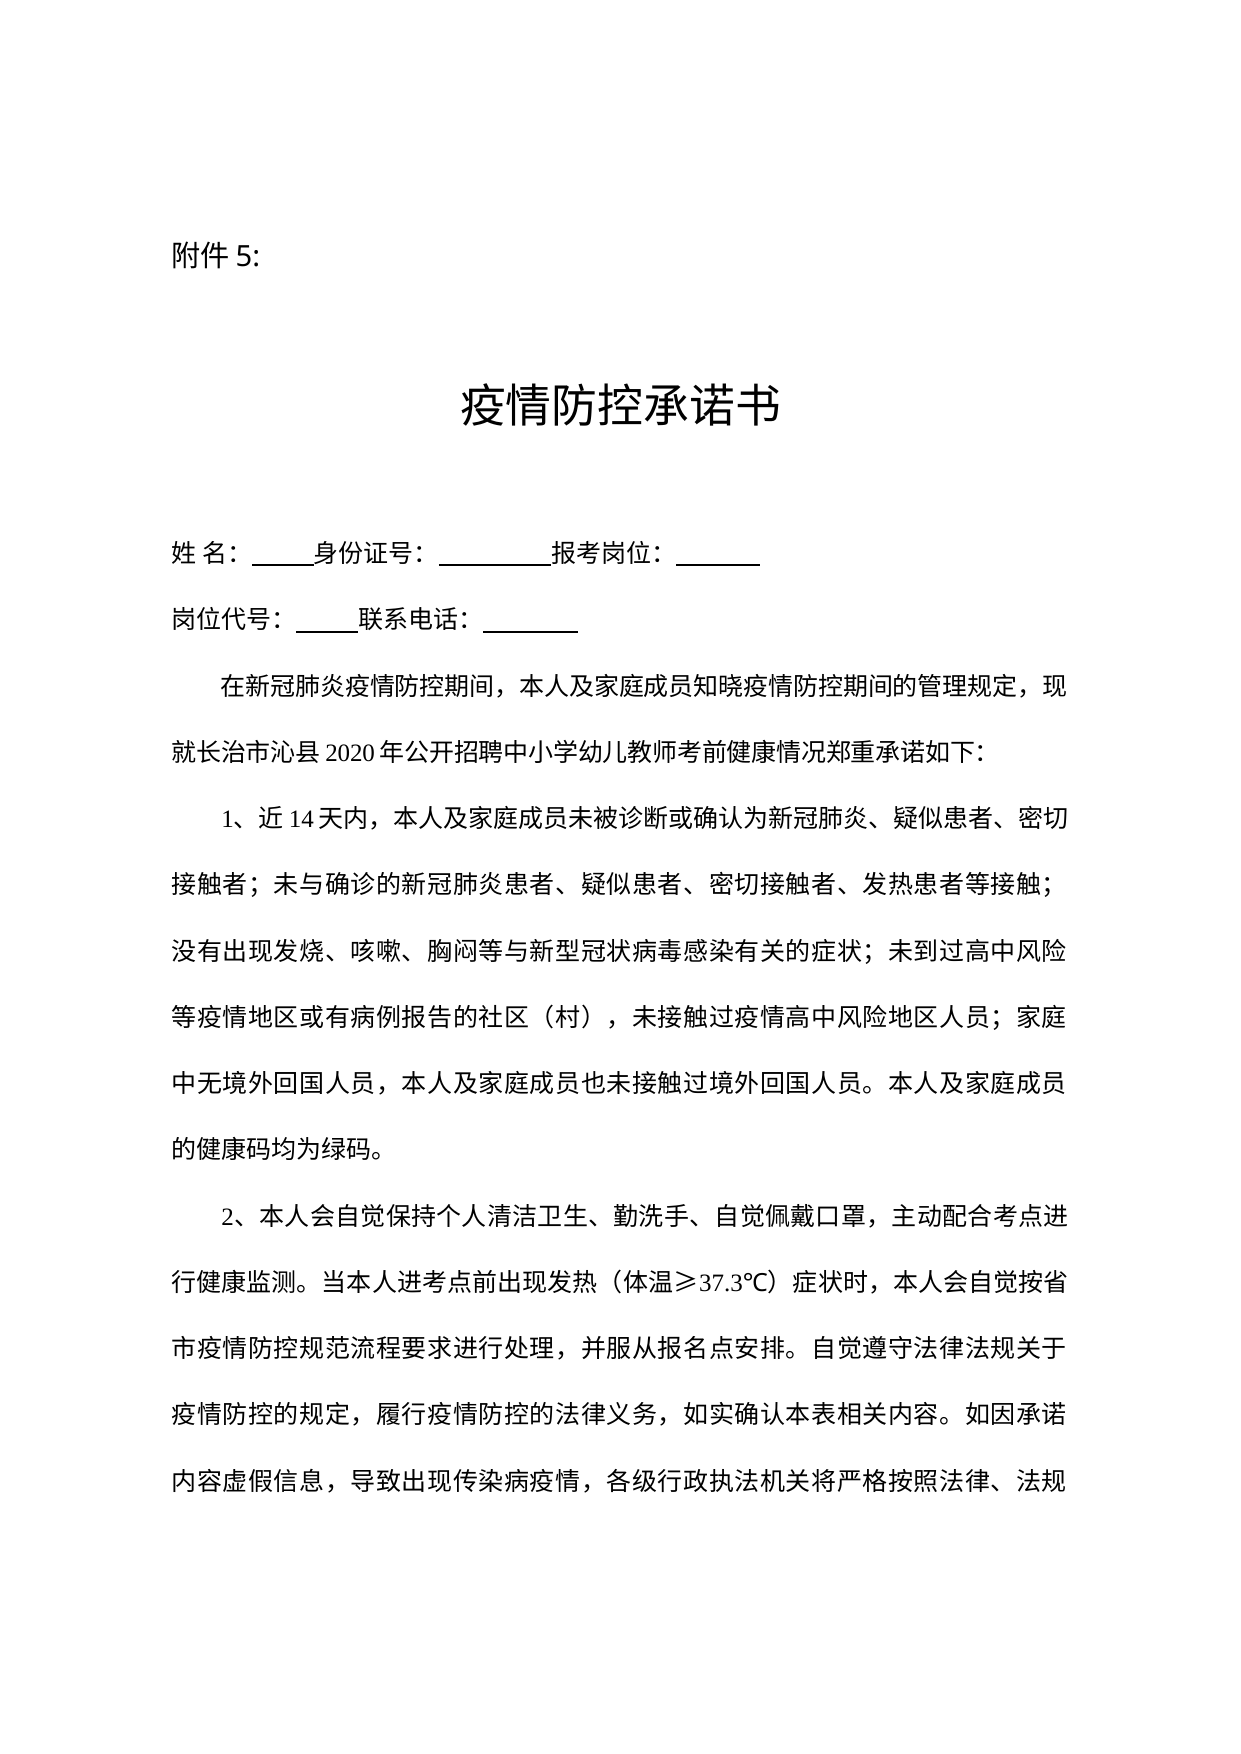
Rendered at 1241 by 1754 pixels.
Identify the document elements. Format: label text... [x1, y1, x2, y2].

text 岗位代号： 联系电话： [171, 585, 1069, 651]
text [171, 1181, 1069, 1512]
text 姓 名： 身份证号： 报考岗位： [171, 518, 1069, 585]
text 在新冠肺炎疫情防控期间，本人及家庭成员知晓疫情防控期间的管理规定，现就长治市沁县2020年公开招聘中小学幼儿教师考前健康情况郑重承诺如下： [171, 651, 1069, 783]
text 疫情防控承诺书 [171, 353, 1069, 452]
text 1、近14天内，本人及家庭成员未被诊断或确认为新冠肺炎、疑似患者、密切接触者；未与确诊的新冠肺炎患者、疑似患者、密切接触者、发热患者等接触；没有出现发烧、咳嗽、胸闷等与新型冠状病毒感染有关的症状；未到过高中风险等疫情地区或有病例报告的社区（村），未接触过疫情高中风险地区人员；家庭中无境外回国人员，本人及家庭成员也未接触过境外回国人员。本人及家庭成员的健康码均为绿码。 [171, 783, 1069, 1181]
text 附件5: [171, 220, 1069, 287]
